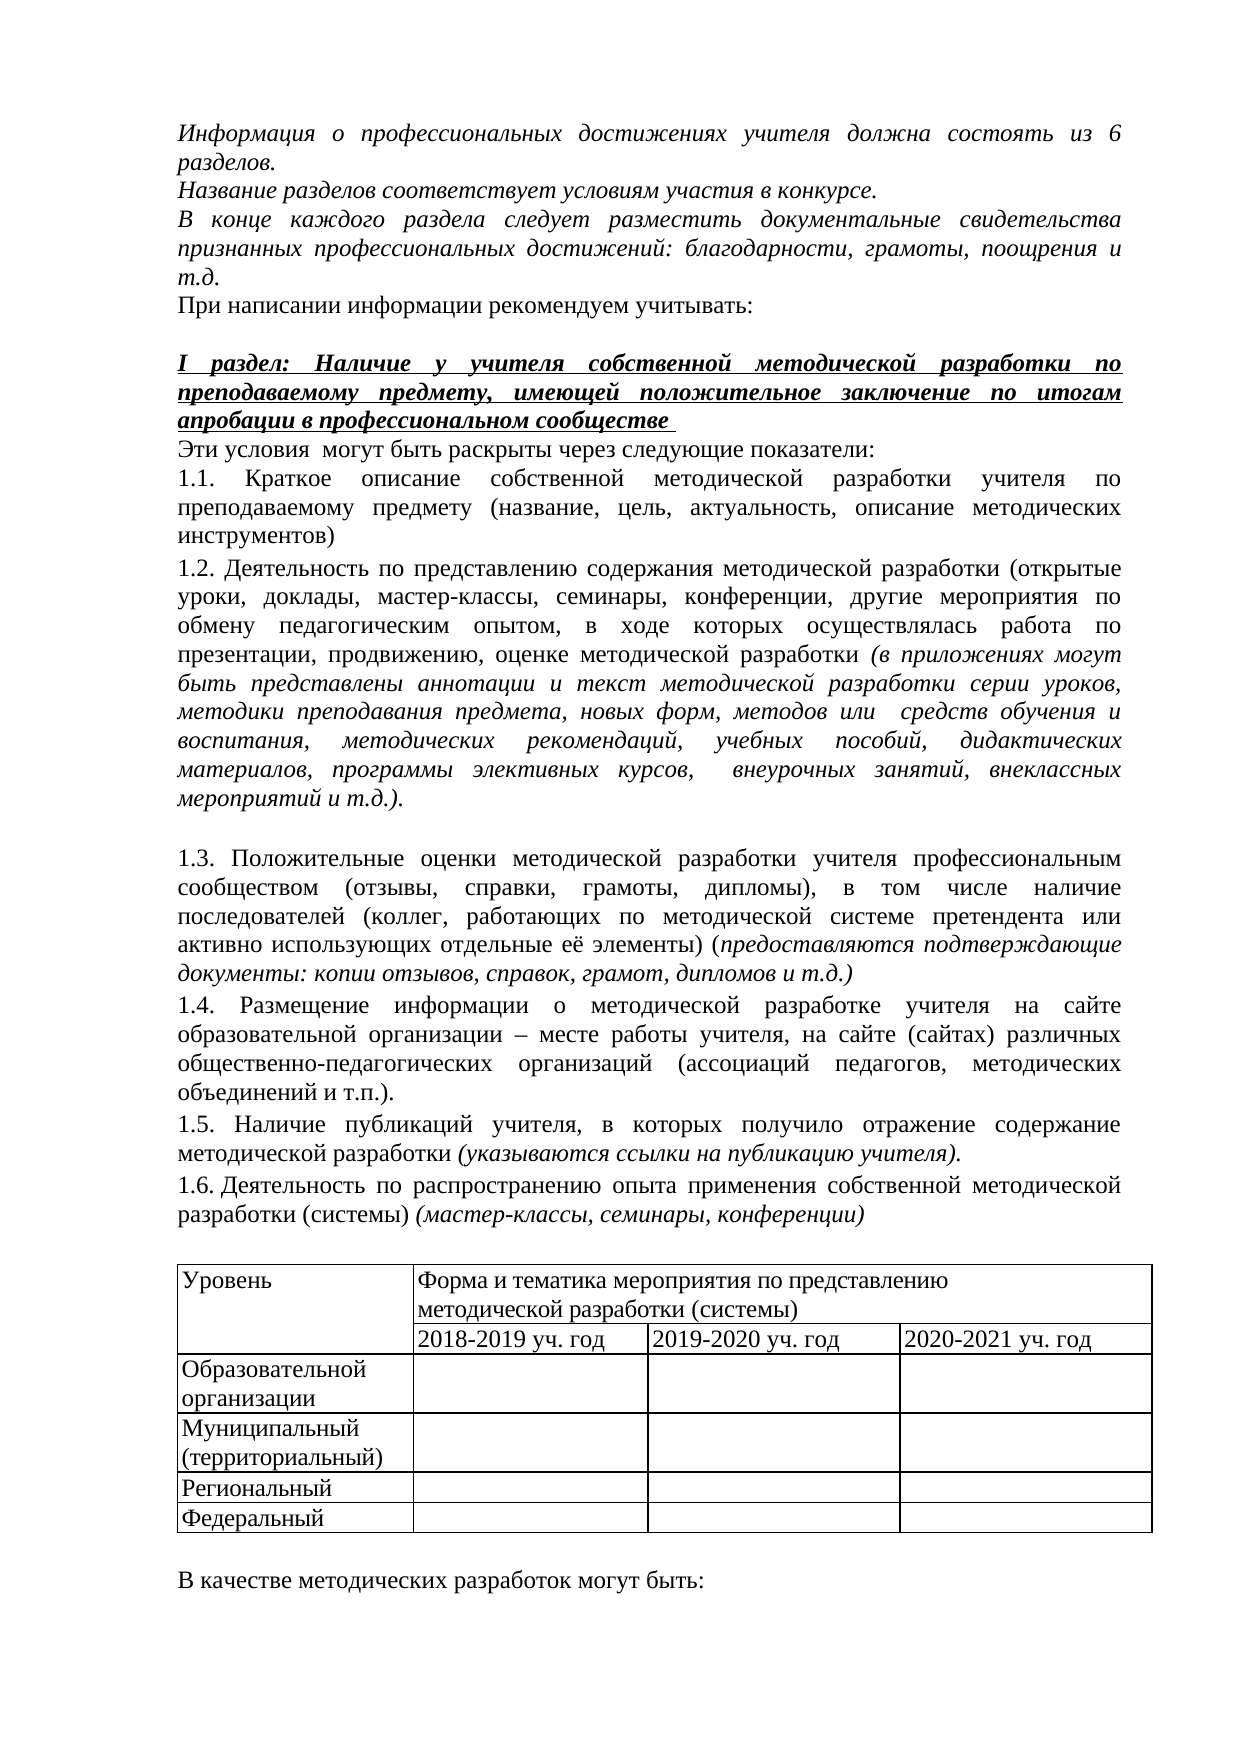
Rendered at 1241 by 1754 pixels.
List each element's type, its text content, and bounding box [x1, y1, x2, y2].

table_cell 2018-2019 уч. год [414, 1324, 647, 1353]
table_cell [649, 1355, 899, 1412]
table_cell [901, 1503, 1151, 1532]
text I раздел: Наличие у учителя собственной методической разработки по преподаваемому предмету, имеющей положительное заключение по итогам апробации в профессиональном сообществе [177, 348, 1122, 373]
text При написании информации рекомендуем учитывать: [177, 291, 1122, 319]
table_header Форма и тематика мероприятия по представлению методической разработки (системы) [414, 1265, 1151, 1323]
table_cell Федеральный [178, 1503, 413, 1532]
table_cell [414, 1503, 647, 1532]
table_cell Образовательной организации [178, 1355, 413, 1412]
text 1.2. Деятельность по представлению содержания методической разработки (открытые уроки, доклады, мастер-классы, семинары, конференции, другие мероприятия по обмену педагогическим опытом, в ходе которых осуществлялась работа по презентации, продвижению, оценке методической разработки (в приложениях могут быть представлены аннотации и текст методической разработки серии уроков, методики преподавания предмета, новых форм, методов или средств обучения и воспитания, методических рекомендаций, учебных пособий, дидактических материалов, программы элективных курсов, внеурочных занятий, внеклассных мероприятий и т.д.). [177, 553, 1122, 811]
text 1.1. Краткое описание собственной методической разработки учителя по преподаваемому предмету (название, цель, актуальность, описание методических инструментов) [177, 463, 1122, 549]
table_header Уровень [178, 1265, 413, 1353]
table_cell [649, 1473, 899, 1501]
table_cell [901, 1473, 1151, 1501]
text 1.5. Наличие публикаций учителя, в которых получило отражение содержание методической разработки (указываются ссылки на публикацию учителя). [177, 1109, 1122, 1167]
text I раздел: Наличие у учителя собственной методической разработки по преподаваемому предмету, имеющей положительное заключение по итогам апробации в профессиональном сообществе [177, 374, 1122, 402]
table_cell [414, 1355, 647, 1412]
text В конце каждого раздела следует разместить документальные свидетельства признанных профессиональных достижений: благодарности, грамоты, поощрения и т.д. [177, 204, 1122, 291]
text 1.3. Положительные оценки методической разработки учителя профессиональным сообществом (отзывы, справки, грамоты, дипломы), в том числе наличие последователей (коллег, работающих по методической системе претендента или активно использующих отдельные её элементы) (предоставляются подтверждающие документы: копии отзывов, справок, грамот, дипломов и т.д.) [177, 843, 1122, 987]
text Эти условия могут быть раскрыты через следующие показатели: [177, 434, 1122, 463]
table_cell [649, 1414, 899, 1471]
text 1.6. Деятельность по распространению опыта применения собственной методической разработки (системы) (мастер-классы, семинары, конференции) [177, 1170, 1122, 1228]
table_cell Муниципальный (территориальный) [178, 1414, 413, 1471]
table_cell [414, 1414, 647, 1471]
table_cell 2020-2021 уч. год [901, 1324, 1151, 1353]
table_cell [901, 1355, 1151, 1412]
text Информация о профессиональных достижениях учителя должна состоять из 6 разделов. [177, 118, 1122, 176]
table_cell [901, 1414, 1151, 1471]
table_cell [649, 1503, 899, 1532]
text В качестве методических разработок могут быть: [177, 1566, 1122, 1594]
table_cell [414, 1473, 647, 1501]
text Название разделов соответствует условиям участия в конкурсе. [177, 176, 1122, 204]
table_cell Региональный [178, 1473, 413, 1501]
text I раздел: Наличие у учителя собственной методической разработки по преподаваемому предмету, имеющей положительное заключение по итогам апробации в профессиональном сообществе [177, 403, 1122, 434]
table_cell 2019-2020 уч. год [649, 1324, 899, 1353]
text 1.4. Размещение информации о методической разработке учителя на сайте образовательной организации – месте работы учителя, на сайте (сайтах) различных общественно-педагогических организаций (ассоциаций педагогов, методических объединений и т.п.). [177, 991, 1122, 1106]
